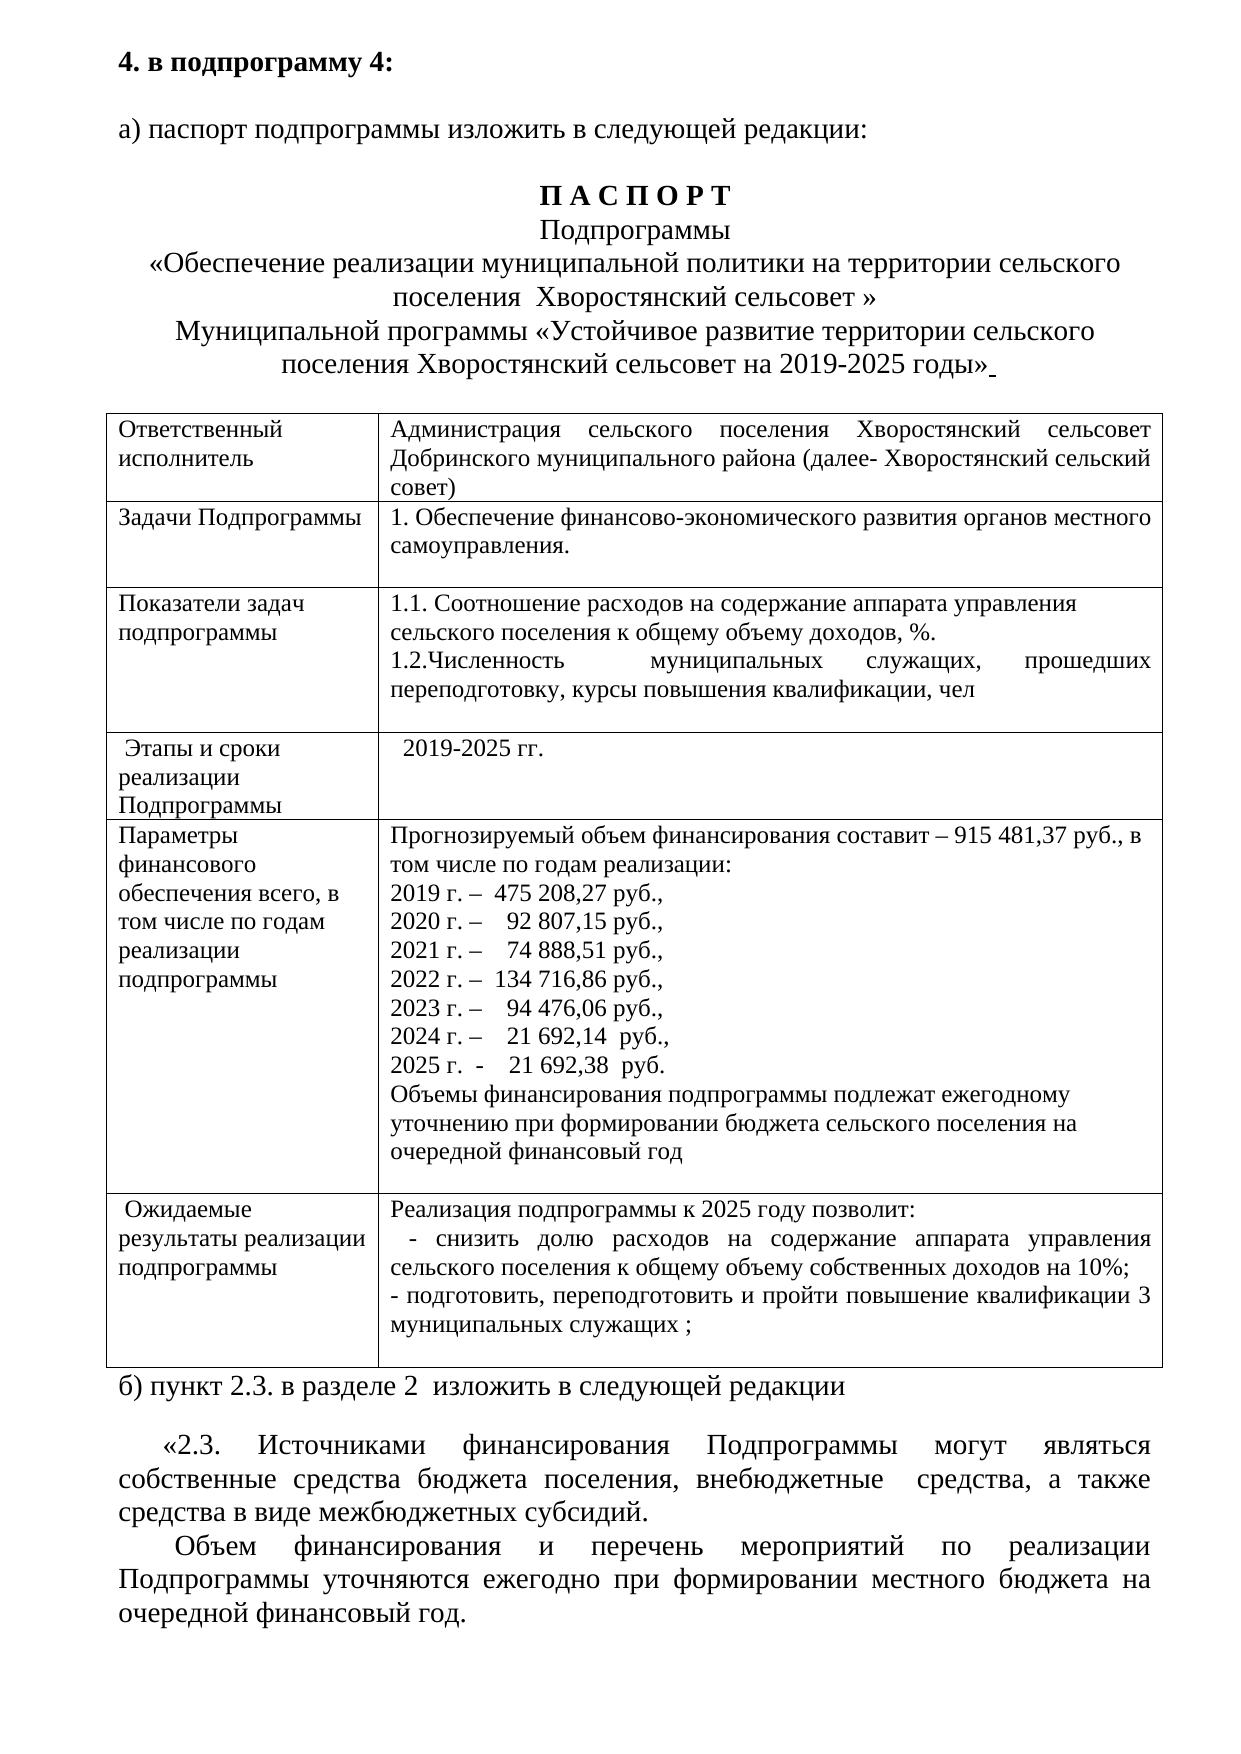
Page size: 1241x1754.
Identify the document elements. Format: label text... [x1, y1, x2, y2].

title 4. в подпрограмму 4: [118, 44, 1152, 78]
table_cell 1.1. Соотношение расходов на содержание аппарата управления сельского поселения к общему объему доходов, %. 1.2.Численность муниципальных служащих, прошедших переподготовку, курсы повышения квалификации, чел [379, 588, 1162, 732]
table_cell 2019-2025 гг. [379, 733, 1162, 819]
text Объем финансирования и перечень мероприятий по реализации Подпрограммы уточняются ежегодно при формировании местного бюджета на очередной финансовый год. [118, 1528, 1152, 1628]
text Подпрограммы [118, 212, 1152, 246]
table_header Администрация сельского поселения Хворостянский сельсовет Добринского муниципального района (далее- Хворостянский сельский совет) [379, 414, 1162, 501]
text Муниципальной программы «Устойчивое развитие территории сельского поселения Хворостянский сельсовет на 2019-2025 годы» [118, 313, 1152, 380]
table_header Ответственный исполнитель [107, 414, 378, 501]
table_cell Этапы и сроки реализации Подпрограммы [107, 733, 378, 819]
text б) пункт 2.3. в разделе 2 изложить в следующей редакции [118, 1368, 1152, 1401]
text а) паспорт подпрограммы изложить в следующей редакции: [118, 111, 1152, 145]
table_cell 1. Обеспечение финансово-экономического развития органов местного самоуправления. [379, 502, 1162, 587]
table_cell Параметры финансового обеспечения всего, в том числе по годам реализации подпрограммы [107, 820, 378, 1193]
text «Обеспечение реализации муниципальной политики на территории сельского поселения Хворостянский сельсовет » [118, 246, 1152, 313]
table_cell Прогнозируемый объем финансирования составит – 915 481,37 руб., в том числе по годам реализации: 2019 г. – 475 208,27 руб., 2020 г. – 92 807,15 руб., 2021 г. – 74 888,51 руб., 2022 г. – 134 716,86 руб., 2023 г. – 94 476,06 руб., 2024 г. – 21 692,14 руб., 2025 г. - 21 692,38 руб. Объемы финансирования подпрограммы подлежат ежегодному уточнению при формировании бюджета сельского поселения на очередной финансовый год [379, 820, 1162, 1193]
text «2.3. Источниками финансирования Подпрограммы могут являться собственные средства бюджета поселения, внебюджетные средства, а также средства в виде межбюджетных субсидий. [118, 1427, 1152, 1528]
text П А С П О Р Т [118, 178, 1152, 212]
table_cell Ожидаемые результаты реализации подпрограммы [107, 1194, 378, 1367]
table_cell Показатели задач подпрограммы [107, 588, 378, 732]
table_cell Реализация подпрограммы к 2025 году позволит: - снизить долю расходов на содержание аппарата управления сельского поселения к общему объему собственных доходов на 10%; - подготовить, переподготовить и пройти повышение квалификации 3 муниципальных служащих ; [379, 1194, 1162, 1367]
table_cell Задачи Подпрограммы [107, 502, 378, 587]
